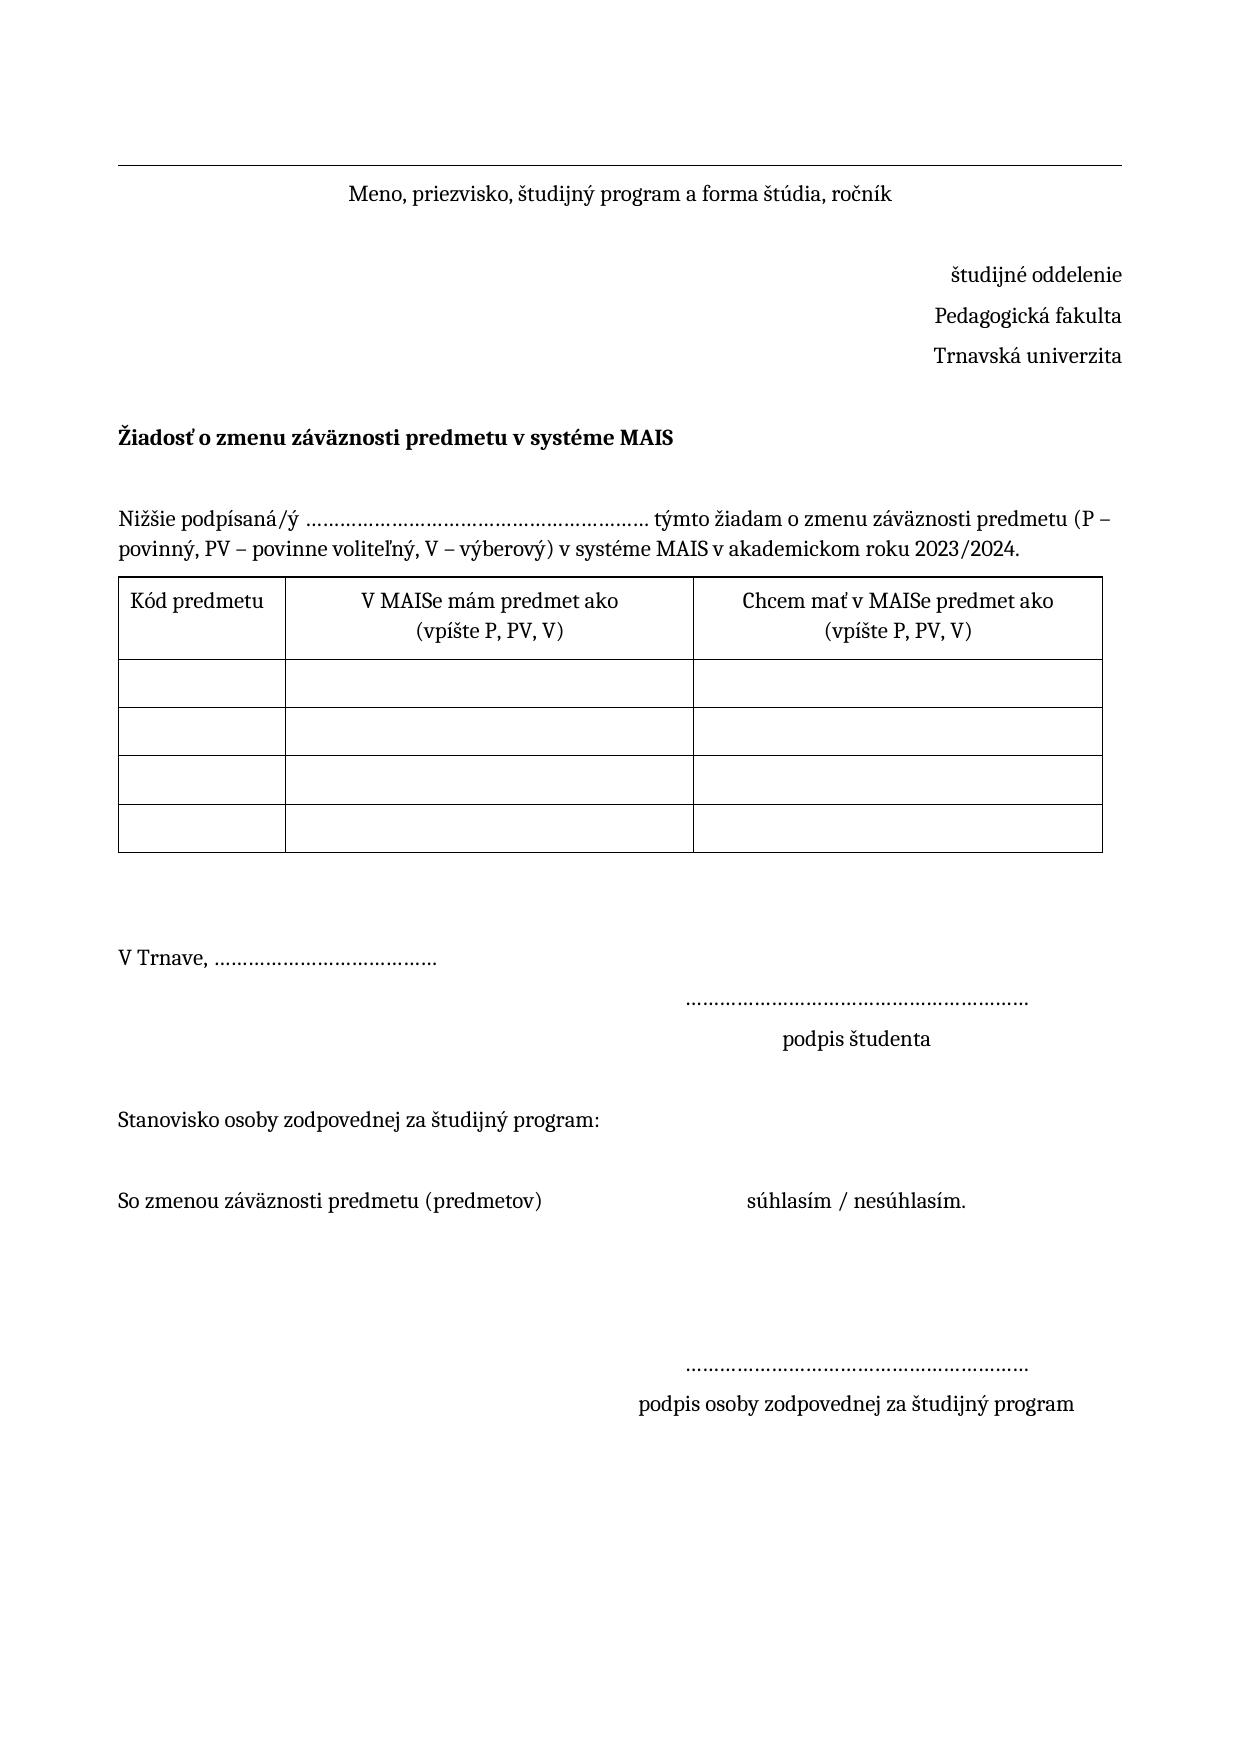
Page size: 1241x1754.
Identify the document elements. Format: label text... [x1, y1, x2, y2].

text Stanovisko osoby zodpovednej za študijný program: [118, 1107, 1122, 1133]
table_cell [286, 805, 693, 852]
table_header Chcem mať v MAISe predmet ako (vpíšte P, PV, V) [694, 578, 1102, 659]
text študijné oddelenie [118, 262, 1122, 288]
text Meno, priezvisko, študijný program a forma štúdia, ročník [118, 181, 1122, 207]
text …………………………………………………… [118, 1351, 1122, 1377]
table_cell [694, 805, 1102, 852]
text Pedagogická fakulta [118, 302, 1122, 329]
text …………………………………………………… [118, 985, 1122, 1011]
table_cell [119, 660, 285, 707]
text podpis osoby zodpovednej za študijný program [118, 1391, 1122, 1418]
table_header V MAISe mám predmet ako (vpíšte P, PV, V) [286, 578, 693, 659]
table_cell [694, 708, 1102, 755]
text V Trnave, ………………………………… [118, 944, 1122, 971]
table_cell [694, 756, 1102, 803]
table_cell [119, 805, 285, 852]
text Trnavská univerzita [118, 343, 1122, 369]
table_cell [286, 756, 693, 803]
text Žiadosť o zmenu záväznosti predmetu v systéme MAIS [118, 424, 1122, 451]
table_header Kód predmetu [119, 578, 285, 659]
table_cell [119, 708, 285, 755]
text So zmenou záväznosti predmetu (predmetov) súhlasím / nesúhlasím. [118, 1188, 1122, 1214]
table_cell [694, 660, 1102, 707]
text Nižšie podpísaná/ý …………………………………………………… týmto žiadam o zmenu záväznosti predmetu (P –povinný, PV – povinne voliteľný, V – výberový) v systéme MAIS v akademickom roku 2023/2024. [118, 506, 1122, 562]
table_cell [286, 708, 693, 755]
table_cell [286, 660, 693, 707]
table_cell [119, 756, 285, 803]
text podpis študenta [118, 1026, 1122, 1052]
